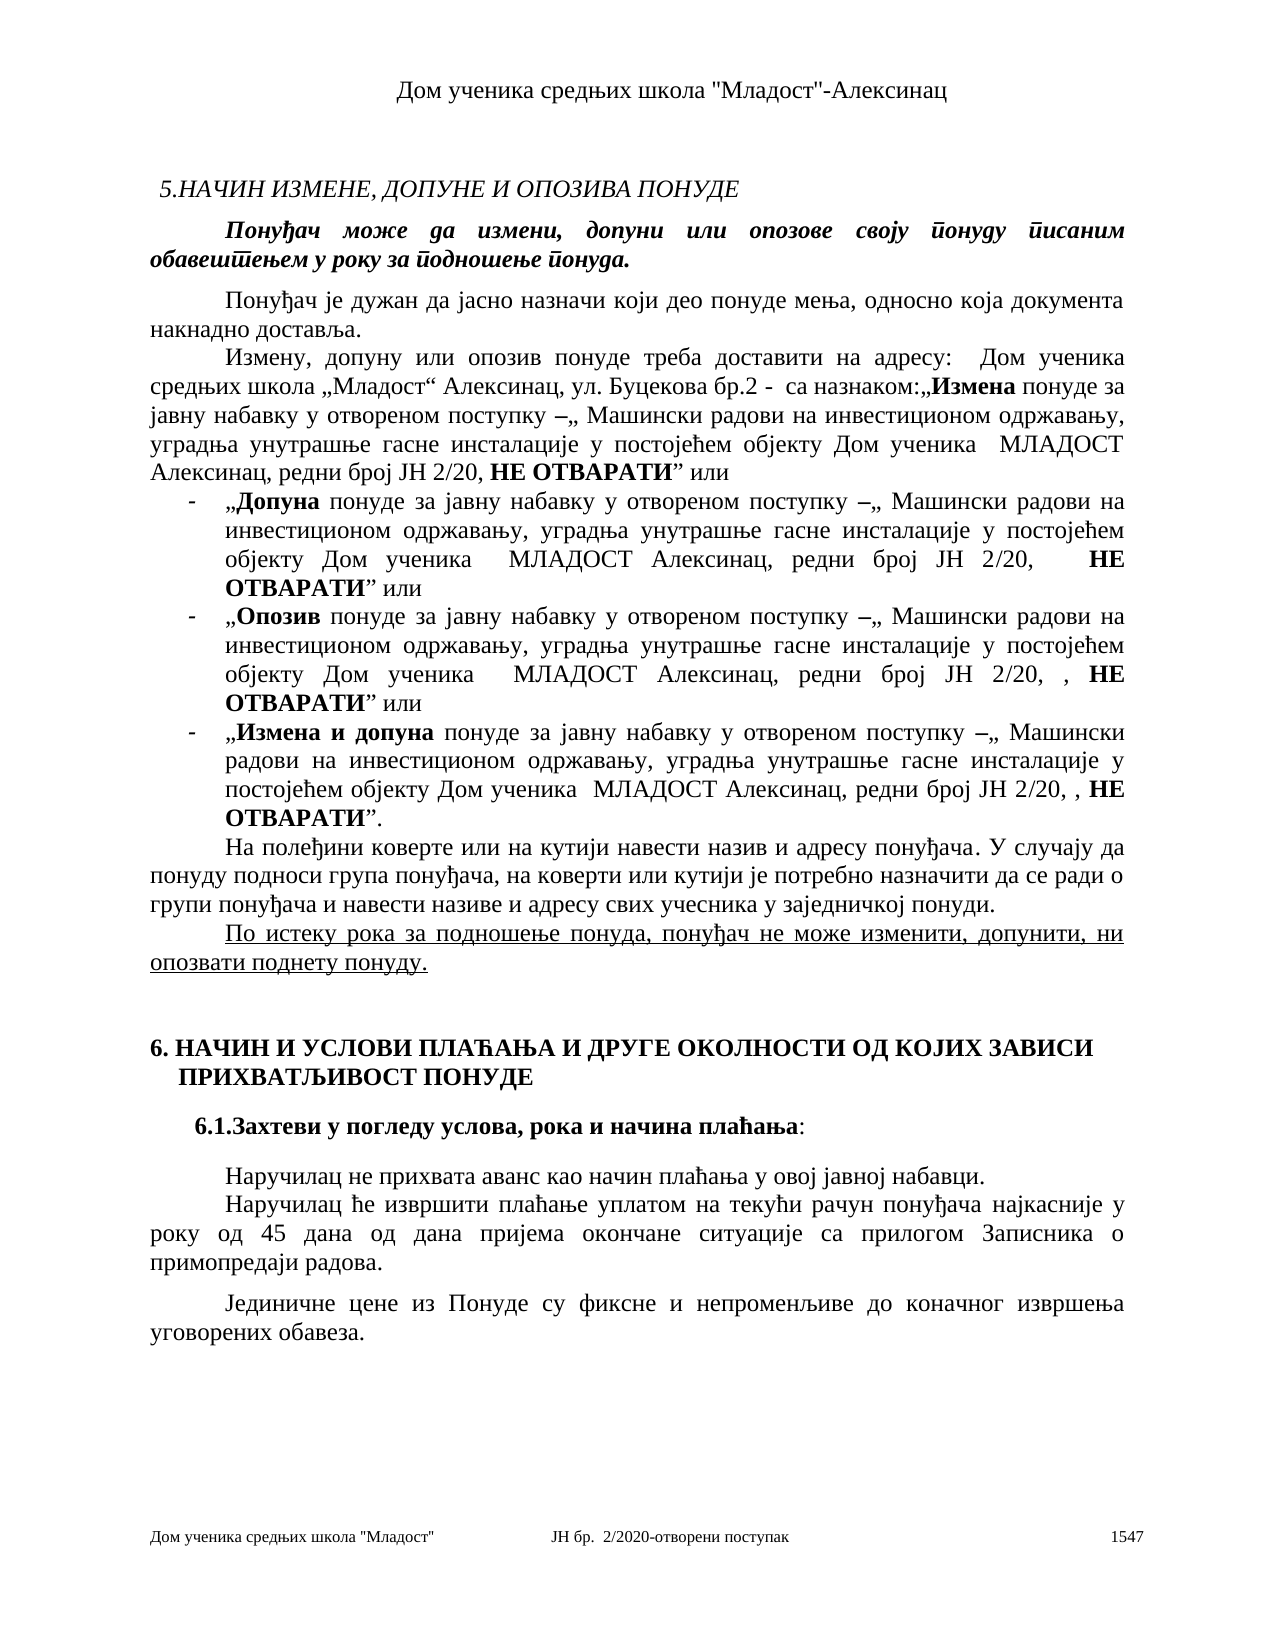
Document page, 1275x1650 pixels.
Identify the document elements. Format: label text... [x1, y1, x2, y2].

text 6.1.Захтеви у погледу услова, рока и начина плаћања: [150, 1111, 1125, 1140]
list „Допуна понуде за јавну набавку у отвореном поступку –„ Машински радови на инвестиционом одржавању, уградња унутрашње гасне инсталације у постојећем објекту Дом ученика МЛАДОСТ Алексинац, редни број ЈН 2/20, НЕ ОТВАРАТИ” или [187, 486, 1125, 601]
list „Опозив понуде за јавну набавку у отвореном поступку –„ Машински радови на инвестиционом одржавању, уградња унутрашње гасне инсталације у постојећем објекту Дом ученика МЛАДОСТ Алексинац, редни број ЈН 2/20, , НЕ ОТВАРАТИ” или [187, 601, 1125, 716]
text Измену, допуну или опозив понуде треба доставити на адресу: Дом ученика средњих школа „Младост“ Алексинац, ул. Буцекова бр.2 - са назнаком:„Измена понуде за јавну набавку у отвореном поступку –„ Машински радови на инвестиционом одржавању, уградња унутрашње гасне инсталације у постојећем објекту Дом ученика МЛАДОСТ Алексинац, редни број ЈН 2/20, НЕ ОТВАРАТИ” или [150, 342, 1125, 486]
list „Измена и допуна понуде за јавну набавку у отвореном поступку –„ Машински радови на инвестиционом одржавању, уградња унутрашње гасне инсталације у постојећем објекту Дом ученика МЛАДОСТ Алексинац, редни број ЈН 2/20, , НЕ ОТВАРАТИ”. [187, 716, 1125, 832]
text 5.НАЧИН ИЗМЕНЕ, ДОПУНЕ И ОПОЗИВА ПОНУДЕ [159, 174, 1125, 202]
text На полеђини коверте или на кутији навести назив и адресу понуђача. У случају да понуду подноси група понуђача, на коверти или кутији је потребно назначити да се ради о групи понуђача и навести називе и адресу свих учесника у заједничкој понуди. [150, 832, 1125, 918]
text 6. НАЧИН И УСЛОВИ ПЛАЋАЊА И ДРУГЕ ОКОЛНОСТИ ОД КОЈИХ ЗАВИСИ ПРИХВАТЉИВОСТ ПОНУДЕ [150, 1033, 1125, 1090]
text По истеку рока за подношење понуда, понуђач не може изменити, допунити, ни опозвати поднету понуду. [150, 918, 1125, 975]
text Наручилац ће извршити плаћање уплатом на текући рачун понуђача најкасније у року од 45 дана од дана пријема окончане ситуације са прилогом Записника о примопредаји радова. [150, 1189, 1125, 1276]
text Јединичне цене из Понуде су фиксне и непроменљиве до коначног извршења уговорених обавеза. [150, 1288, 1125, 1346]
text Понуђач може да измени, допуни или опозове своју понуду писаним обавештењем у року за подношење понуда. [150, 215, 1125, 272]
text Наручилац не прихвата аванс као начин плаћања у овој јавној набавци. [150, 1161, 1125, 1189]
text Понуђач је дужан да јасно назначи који део понуде мења, односно која документа накнадно доставља. [150, 285, 1125, 342]
